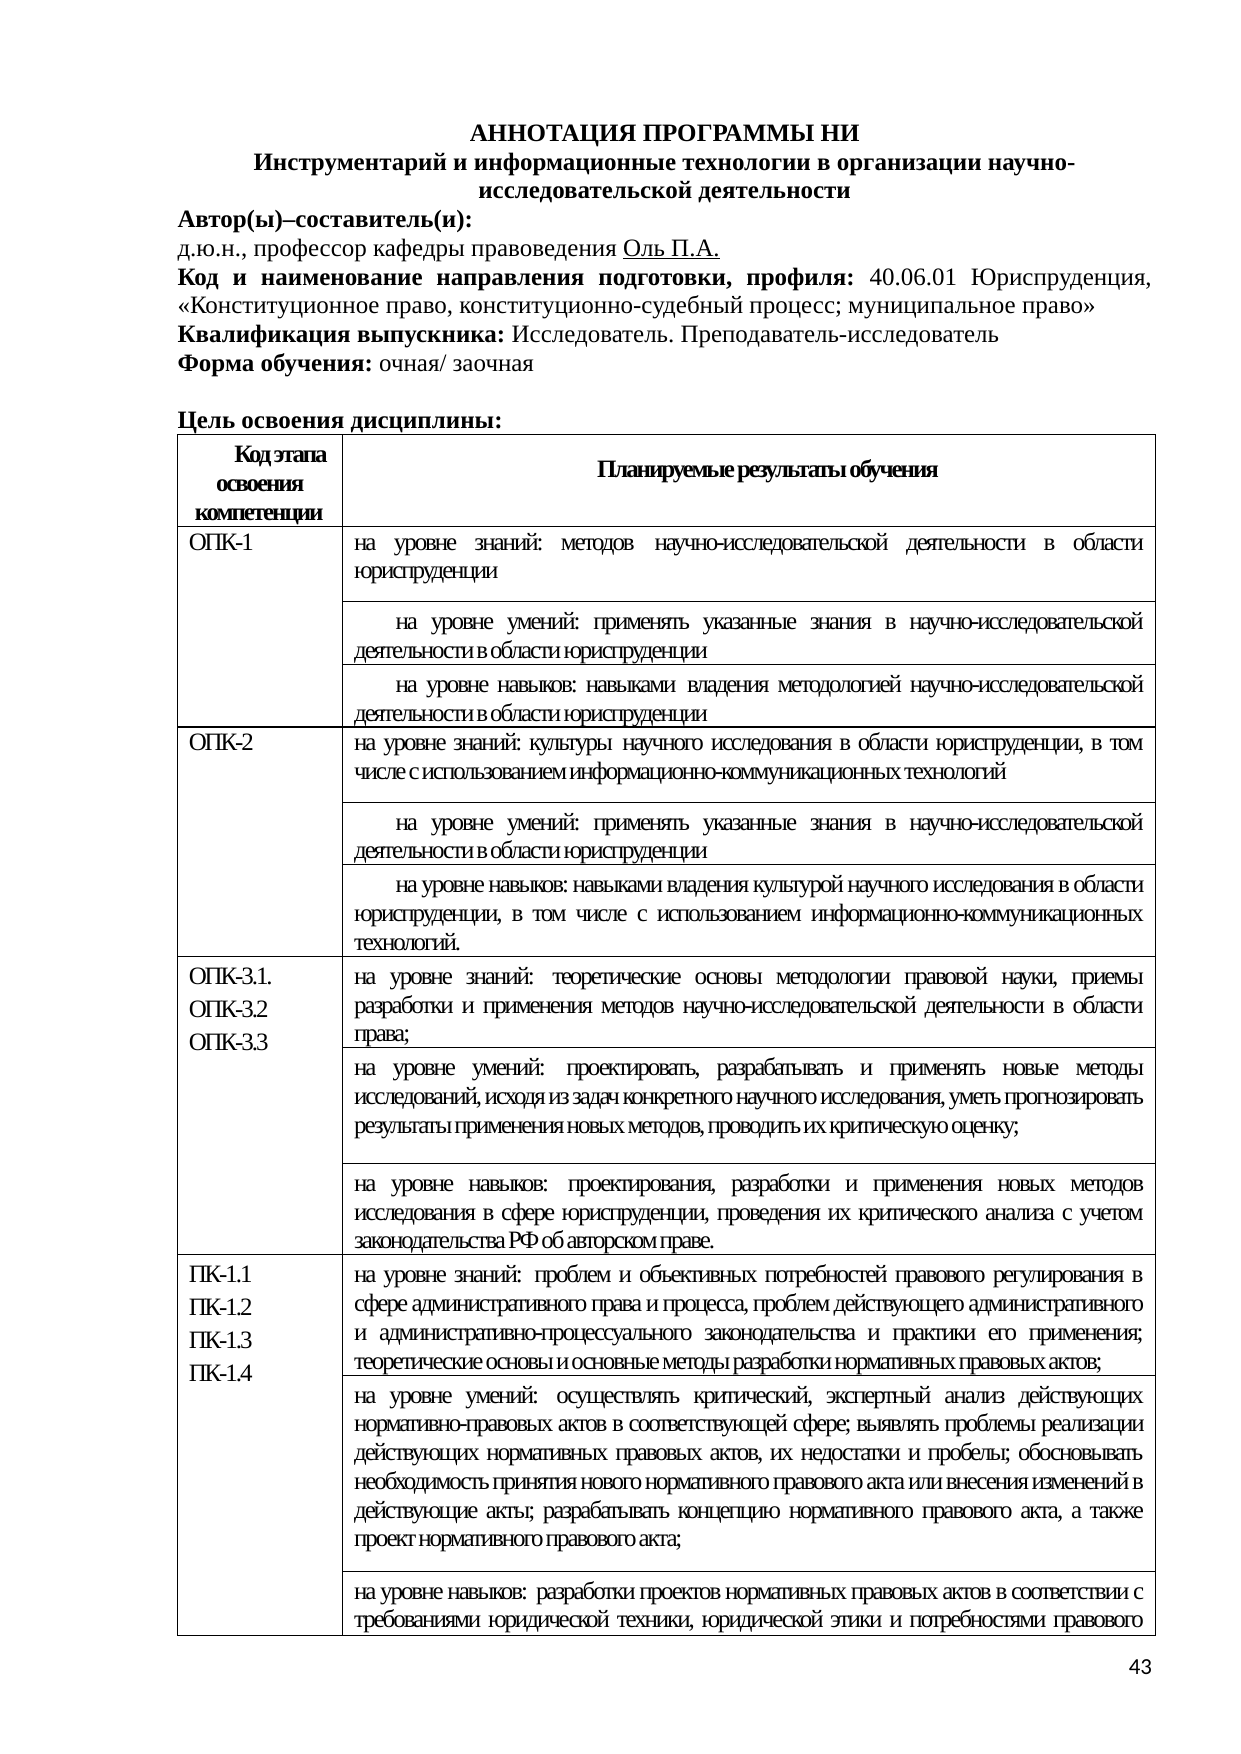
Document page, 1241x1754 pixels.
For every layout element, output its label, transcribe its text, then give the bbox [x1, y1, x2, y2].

table_cell на уровне навыков: навыками владения культурой научного исследования в области юриспруденции, в том числе с использованием информационно-коммуникационных технологий. [343, 865, 1155, 956]
table_header Планируемые результаты обучения [343, 435, 1155, 526]
table_cell на уровне навыков: навыками владения методологией научно-исследовательской деятельности в области юриспруденции [343, 665, 1155, 726]
table_cell на уровне умений: применять указанные знания в научно-исследовательской деятельности в области юриспруденции [343, 803, 1155, 864]
table_cell ОПК-3.1. ОПК-3.2 ОПК-3.3 [178, 957, 342, 1254]
table_cell на уровне навыков: проектирования, разработки и применения новых методов исследования в сфере юриспруденции, проведения их критического анализа с учетом законодательства РФ об авторском праве. [343, 1164, 1155, 1254]
table_cell на уровне умений: проектировать, разрабатывать и применять новые методы исследований, исходя из задач конкретного научного исследования, уметь прогнозировать результаты применения новых методов, проводить их критическую оценку; [343, 1048, 1155, 1163]
table_cell на уровне знаний: теоретические основы методологии правовой науки, приемы разработки и применения методов научно-исследовательской деятельности в области права; [343, 957, 1155, 1047]
table_cell ОПК-1 [178, 527, 342, 726]
table_cell ОПК-2 [178, 728, 342, 956]
text Квалификация выпускника: Исследователь. Преподаватель-исследователь [177, 319, 1152, 348]
table_cell на уровне знаний: методов научно-исследовательской деятельности в области юриспруденции [343, 527, 1155, 601]
text д.ю.н., профессор кафедры правоведения Оль П.А. [177, 233, 1152, 262]
table_header Код этапа освоения компетенции [178, 435, 342, 526]
text Форма обучения: очная/ заочная [177, 348, 1152, 377]
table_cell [343, 1572, 1155, 1635]
text Код и наименование направления подготовки, профиля: 40.06.01 Юриспруденция, «Конституционное право, конституционно-судебный процесс; муниципальное право» [177, 262, 1152, 319]
text Цель освоения дисциплины: [177, 406, 1152, 434]
text Автор(ы)–составитель(и): [177, 204, 1152, 233]
table_cell ПК-1.1 ПК-1.2 ПК-1.3 ПК-1.4 [178, 1255, 342, 1635]
table_cell на уровне знаний: культуры научного исследования в области юриспруденции, в том числе с использованием информационно-коммуникационных технологий [343, 728, 1155, 802]
table_cell на уровне умений: применять указанные знания в научно-исследовательской деятельности в области юриспруденции [343, 602, 1155, 664]
text Инструментарий и информационные технологии в организации научно-исследовательской деятельности [177, 147, 1152, 204]
text АННОТАЦИЯ ПРОГРАММЫ НИ [177, 118, 1152, 147]
table_cell на уровне умений: осуществлять критический, экспертный анализ действующих нормативно-правовых актов в соответствующей сфере; выявлять проблемы реализации действующих нормативных правовых актов, их недостатки и пробелы; обосновывать необходимость принятия нового нормативного правового акта или внесения изменений в действующие акты; разрабатывать концепцию нормативного правового акта, а также проект нормативного правового акта; [343, 1376, 1155, 1571]
table_cell на уровне знаний: проблем и объективных потребностей правового регулирования в сфере административного права и процесса, проблем действующего административного и административно-процессуального законодательства и практики его применения; теоретические основы и основные методы разработки нормативных правовых актов; [343, 1255, 1155, 1374]
